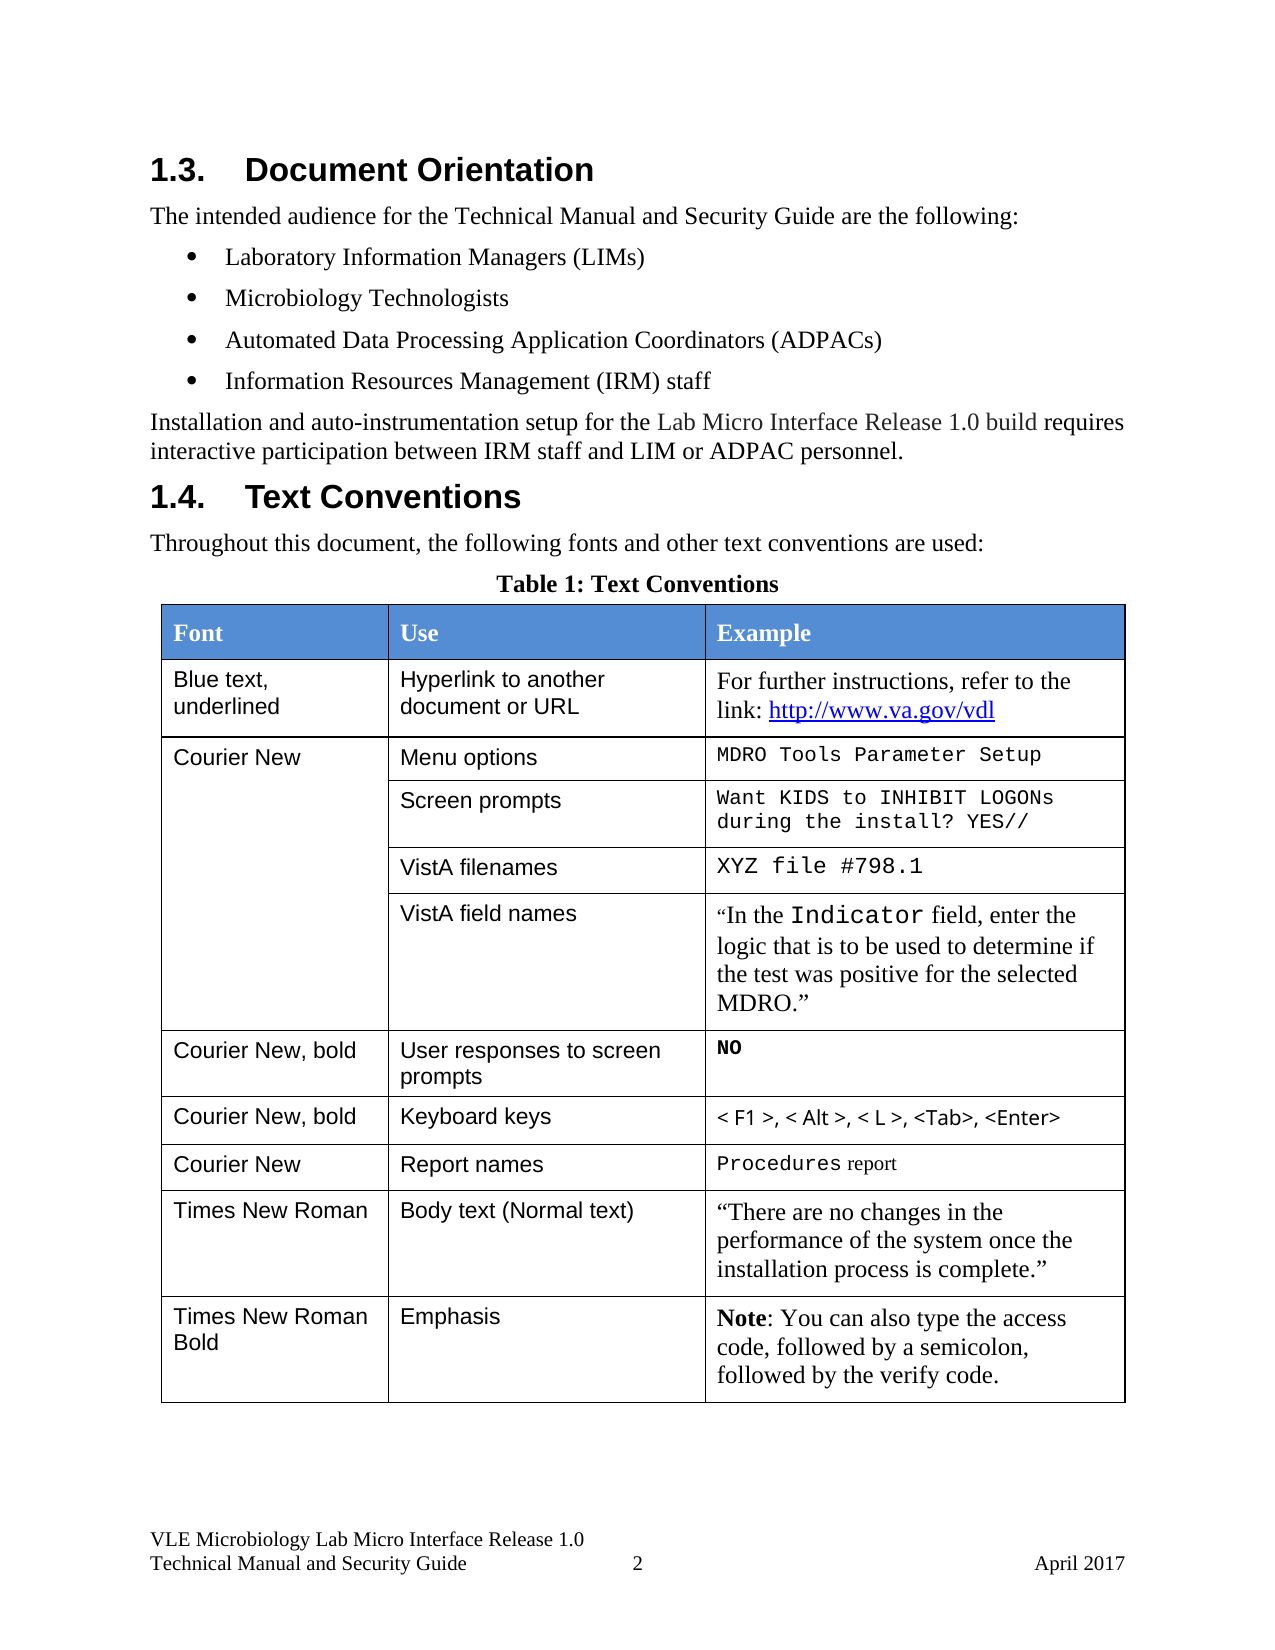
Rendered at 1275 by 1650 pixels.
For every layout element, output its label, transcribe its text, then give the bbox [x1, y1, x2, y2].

table_cell VistA filenames [389, 848, 705, 893]
table_cell XYZ file #798.1 [706, 848, 1124, 893]
table_cell Screen prompts [389, 781, 705, 847]
table_cell Keyboard keys [389, 1097, 705, 1144]
table_cell Times New Roman Bold [162, 1297, 388, 1402]
table_cell Courier New [162, 738, 388, 1029]
list Laboratory Information Managers (LIMs) [187, 242, 1125, 271]
table_cell Procedures report [706, 1145, 1124, 1189]
table_cell Menu options [389, 738, 705, 780]
subtitle Text Conventions [150, 477, 1125, 516]
text Throughout this document, the following fonts and other text conventions are used: [150, 528, 1125, 557]
table_cell Courier New, bold [162, 1097, 388, 1144]
table_cell Courier New, bold [162, 1031, 388, 1096]
table_cell Courier New [162, 1145, 388, 1189]
text Table 1: Text Conventions [150, 569, 1125, 598]
table_cell VistA field names [389, 894, 705, 1029]
table_cell MDRO Tools Parameter Setup [706, 738, 1124, 780]
table_cell < F1 >, < Alt >, < L >, <Tab>, <Enter> [706, 1097, 1124, 1144]
table_cell Hyperlink to another document or URL [389, 660, 705, 736]
table_cell Body text (Normal text) [389, 1191, 705, 1296]
table_cell Report names [389, 1145, 705, 1189]
list Microbiology Technologists [187, 283, 1125, 312]
table_cell “In the Indicator field, enter the logic that is to be used to determine if the test was positive for the selected MDRO.” [706, 894, 1124, 1029]
table_cell NO [706, 1031, 1124, 1096]
table_header Font [162, 605, 388, 659]
subtitle Document Orientation [150, 150, 1125, 188]
table_cell Blue text, underlined [162, 660, 388, 736]
table_header Example [706, 605, 1124, 659]
table_cell User responses to screen prompts [389, 1031, 705, 1096]
list Automated Data Processing Application Coordinators (ADPACs) [187, 325, 1125, 353]
table_cell Note: You can also type the access code, followed by a semicolon, followed by the verify code. [706, 1297, 1124, 1402]
table_cell “There are no changes in the performance of the system once the installation process is complete.” [706, 1191, 1124, 1296]
list Information Resources Management (IRM) staff [187, 366, 1125, 395]
table_cell Emphasis [389, 1297, 705, 1402]
table_cell Times New Roman [162, 1191, 388, 1296]
text Installation and auto-instrumentation setup for the Lab Micro Interface Release 1.0 build requires interactive participation between IRM staff and LIM or ADPAC personnel. [150, 407, 1125, 465]
table_cell Want KIDS to INHIBIT LOGONs during the install? YES// [706, 781, 1124, 847]
table_cell For further instructions, refer to the link: http://www.va.gov/vdl [706, 660, 1124, 736]
table_header Use [389, 605, 705, 659]
text The intended audience for the Technical Manual and Security Guide are the following: [150, 201, 1125, 230]
